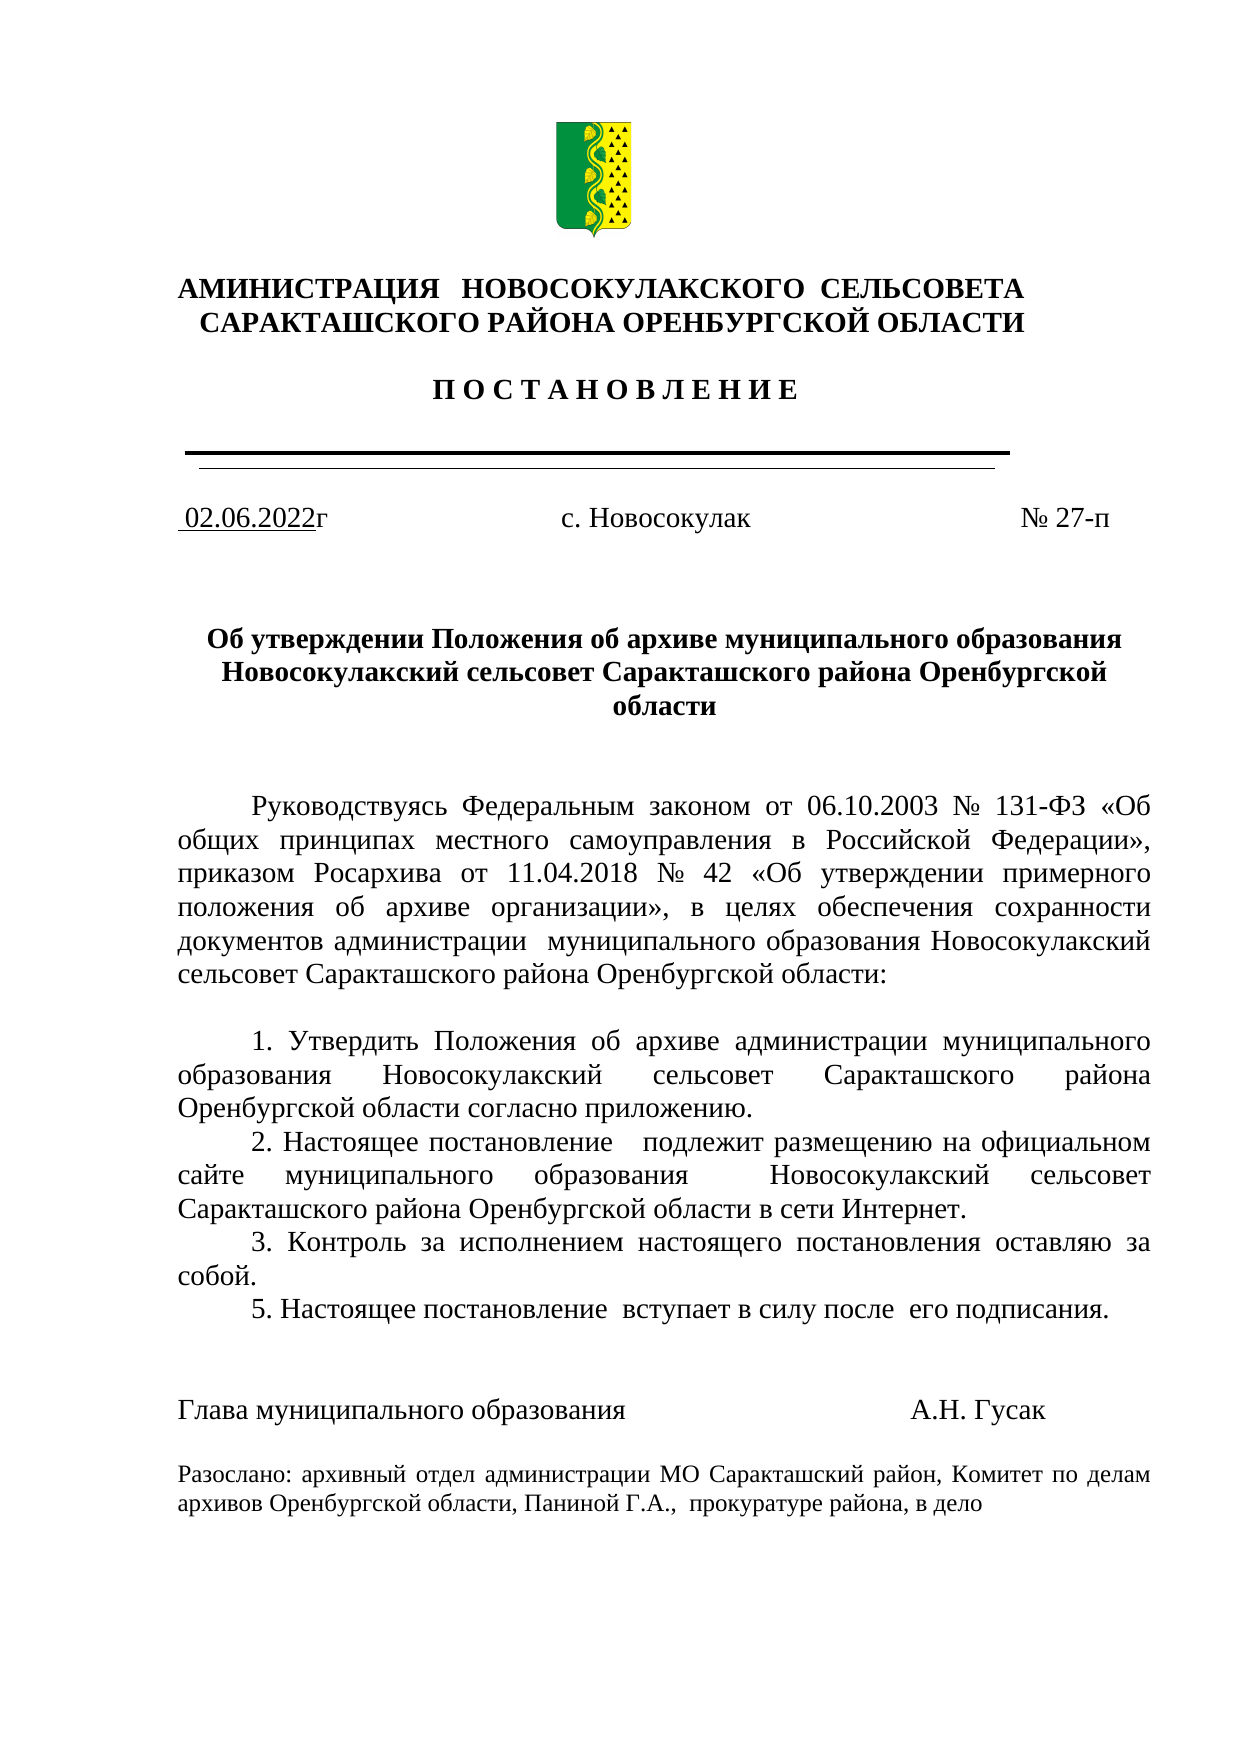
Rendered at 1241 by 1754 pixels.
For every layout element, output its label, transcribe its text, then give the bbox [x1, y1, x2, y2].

text САРАКТАШСКОГО РАЙОНА ОРЕНБУРГСКОЙ ОБЛАСТИ [177, 305, 1152, 338]
text 5. Настоящее постановление вступает в силу после его подписания. [177, 1292, 1152, 1325]
text 2. Настоящее постановление подлежит размещению на официальном сайте муниципального образования Новосокулакский сельсовет Саракташского района Оренбургской области в сети Интернет. [177, 1124, 1152, 1224]
text 1. Утвердить Положения об архиве администрации муниципального образования Новосокулакский сельсовет Саракташского района Оренбургской области согласно приложению. [177, 1023, 1152, 1124]
text Разослано: архивный отдел администрации МО Саракташский район, Комитет по делам архивов Оренбургской области, Паниной Г.А., прокуратуре района, в дело [177, 1459, 1152, 1517]
text П О С Т А Н О В Л Е Н И Е [177, 372, 1152, 406]
text Об утверждении Положения об архиве муниципального образования Новосокулакский сельсовет Саракташского района Оренбургской области [177, 621, 1152, 721]
text Руководствуясь Федеральным законом от 06.10.2003 № 131-ФЗ «Об общих принципах местного самоуправления в Российской Федерации», приказом Росархива от 11.04.2018 № 42 «Об утверждении примерного положения об архиве организации», в целях обеспечения сохранности документов администрации муниципального образования Новосокулакский сельсовет Саракташского района Оренбургской области: [177, 788, 1152, 990]
picture [556, 122, 632, 238]
text АМИНИСТРАЦИЯ НОВОСОКУЛАКСКОГО СЕЛЬСОВЕТА [177, 271, 1152, 305]
text 02.06.2022г с. Новосокулак № 27-п [177, 501, 1152, 534]
text 3. Контроль за исполнением настоящего постановления оставляю за собой. [177, 1224, 1152, 1292]
text Глава муниципального образования А.Н. Гусак [177, 1392, 1152, 1426]
